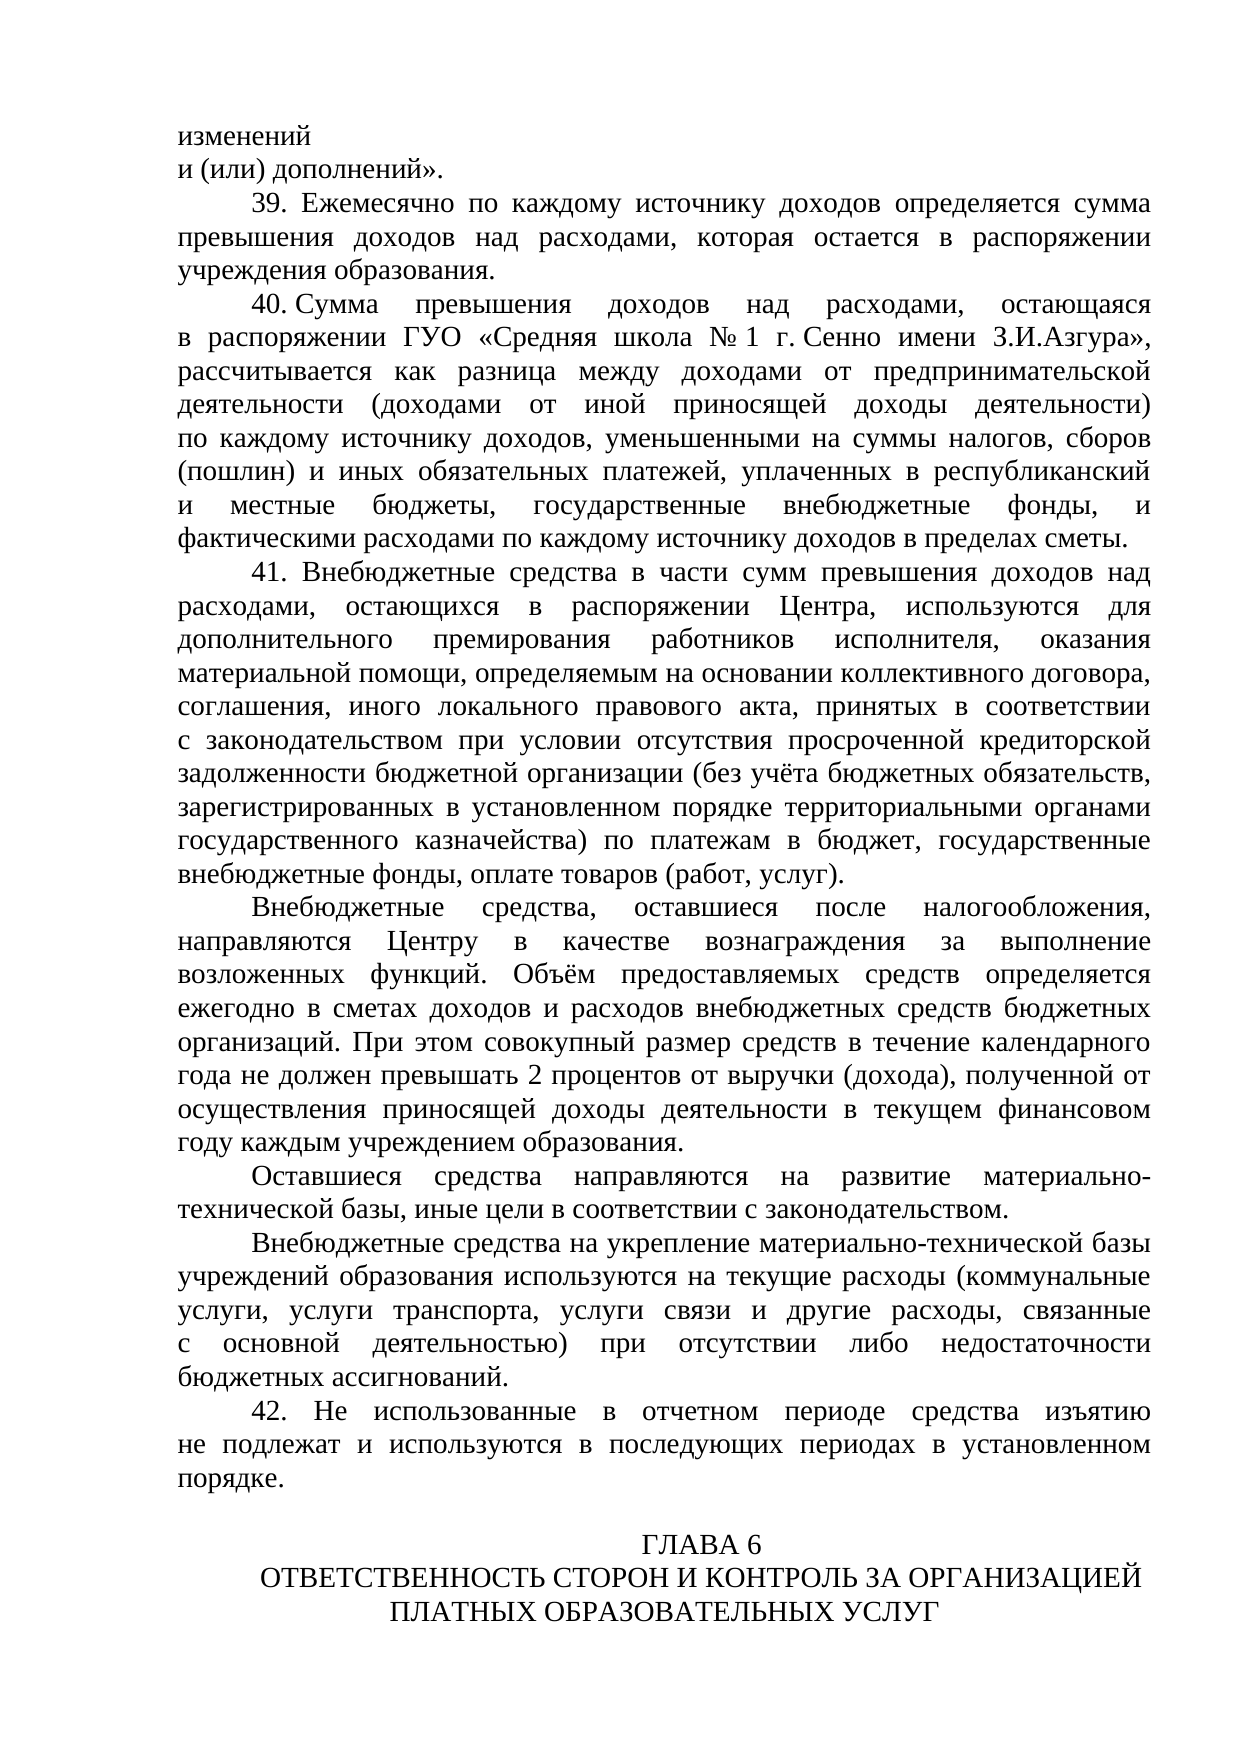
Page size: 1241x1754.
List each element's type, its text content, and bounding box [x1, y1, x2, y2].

text Оставшиеся средства направляются на развитие материально-технической базы, иные цели в соответствии с законодательством. [177, 1158, 1152, 1225]
text 39. Ежемесячно по каждому источнику доходов определяется сумма превышения доходов над расходами, которая остается в распоряжении учреждения образования. [177, 185, 1152, 286]
text 40. Сумма превышения доходов над расходами, остающаяся в распоряжении ГУО «Средняя школа № 1 г. Сенно имени З.И.Азгура», рассчитывается как разница между доходами от предпринимательской деятельности (доходами от иной приносящей доходы деятельности) по каждому источнику доходов, уменьшенными на суммы налогов, сборов (пошлин) и иных обязательных платежей, уплаченных в республиканский и местные бюджеты, государственные внебюджетные фонды, и фактическими расходами по каждому источнику доходов в пределах сметы. [177, 286, 1152, 554]
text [177, 118, 1152, 185]
text 42. Не использованные в отчетном периоде средства изъятию не подлежат и используются в последующих периодах в установленном порядке. [177, 1393, 1152, 1493]
text 41. Внебюджетные средства в части сумм превышения доходов над расходами, остающихся в распоряжении Центра, используются для дополнительного премирования работников исполнителя, оказания материальной помощи, определяемым на основании коллективного договора, соглашения, иного локального правового акта, принятых в соответствии с законодательством при условии отсутствия просроченной кредиторской задолженности бюджетной организации (без учёта бюджетных обязательств, зарегистрированных в установленном порядке территориальными органами государственного казначейства) по платежам в бюджет, государственные внебюджетные фонды, оплате товаров (работ, услуг). [177, 554, 1152, 889]
text Внебюджетные средства на укрепление материально-технической базы учреждений образования используются на текущие расходы (коммунальные услуги, услуги транспорта, услуги связи и другие расходы, связанные с основной деятельностью) при отсутствии либо недостаточности бюджетных ассигнований. [177, 1225, 1152, 1393]
text ГЛАВА 6 [177, 1527, 1152, 1560]
text Внебюджетные средства, оставшиеся после налогообложения, направляются Центру в качестве вознаграждения за выполнение возложенных функций. Объём предоставляемых средств определяется ежегодно в сметах доходов и расходов внебюджетных средств бюджетных организаций. При этом совокупный размер средств в течение календарного года не должен превышать 2 процентов от выручки (дохода), полученной от осуществления приносящей доходы деятельности в текущем финансовом году каждым учреждением образования. [177, 889, 1152, 1158]
text ОТВЕТСТВЕННОСТЬ СТОРОН И КОНТРОЛЬ ЗА ОРГАНИЗАЦИЕЙ ПЛАТНЫХ ОБРАЗОВАТЕЛЬНЫХ УСЛУГ [177, 1560, 1152, 1627]
